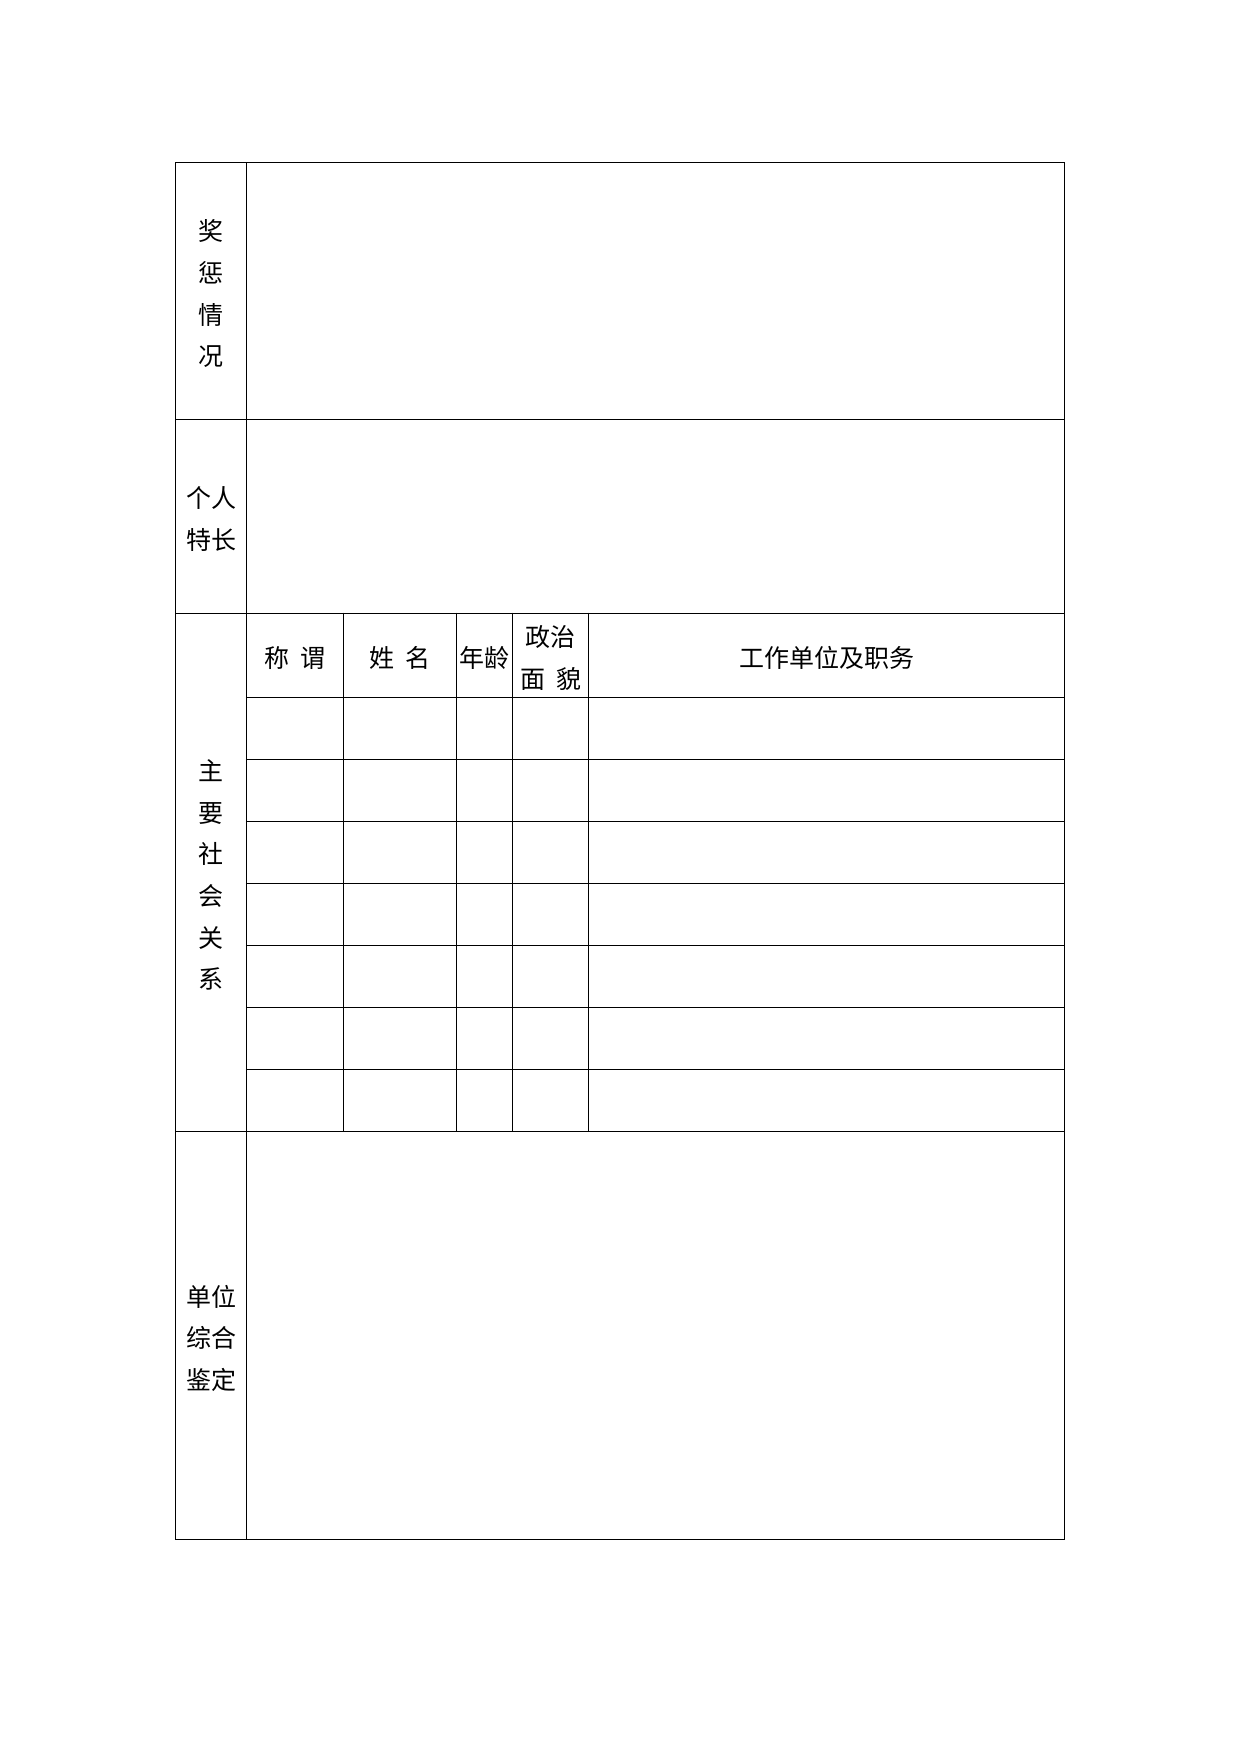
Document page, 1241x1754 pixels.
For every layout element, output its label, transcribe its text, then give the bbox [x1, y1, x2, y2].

table_cell [513, 1070, 588, 1131]
table_cell [589, 698, 1064, 759]
table_cell [589, 946, 1064, 1007]
table_cell [513, 1008, 588, 1069]
table_cell [513, 698, 588, 759]
table_cell [457, 884, 512, 945]
table_cell [589, 1070, 1064, 1131]
table_cell [247, 1132, 1064, 1539]
table_cell 称 谓 [247, 614, 343, 697]
table_cell [247, 1070, 343, 1131]
table_cell [513, 760, 588, 821]
table_cell [344, 1070, 456, 1131]
table_cell 个人 特长 [176, 420, 246, 612]
table_cell [247, 884, 343, 945]
table_cell [457, 946, 512, 1007]
table_cell [344, 698, 456, 759]
table_cell [513, 822, 588, 883]
table_cell [589, 760, 1064, 821]
table_cell [589, 884, 1064, 945]
table_cell [457, 698, 512, 759]
table_cell 年龄 [457, 614, 512, 697]
table_cell 奖 惩 情 况 [176, 163, 246, 418]
table_cell 主要社会关系 [176, 614, 246, 1131]
table_cell [247, 698, 343, 759]
table_cell [344, 760, 456, 821]
table_cell 政治 面 貌 [513, 614, 588, 697]
table_cell [457, 1070, 512, 1131]
table_cell [247, 420, 1064, 612]
table_cell 姓 名 [344, 614, 456, 697]
table_cell [589, 822, 1064, 883]
table_cell [457, 760, 512, 821]
table_cell [247, 822, 343, 883]
table_cell [513, 884, 588, 945]
table_cell [344, 1008, 456, 1069]
table_cell [344, 946, 456, 1007]
table_cell [457, 1008, 512, 1069]
table_cell 单位 综合 鉴定 [176, 1132, 246, 1539]
table_cell [247, 760, 343, 821]
table_cell [457, 822, 512, 883]
table_cell [344, 822, 456, 883]
table_cell [513, 946, 588, 1007]
table_cell [589, 1008, 1064, 1069]
table_cell 工作单位及职务 [589, 614, 1064, 697]
table_cell [247, 163, 1064, 418]
table_cell [247, 946, 343, 1007]
table_cell [247, 1008, 343, 1069]
table_cell [344, 884, 456, 945]
